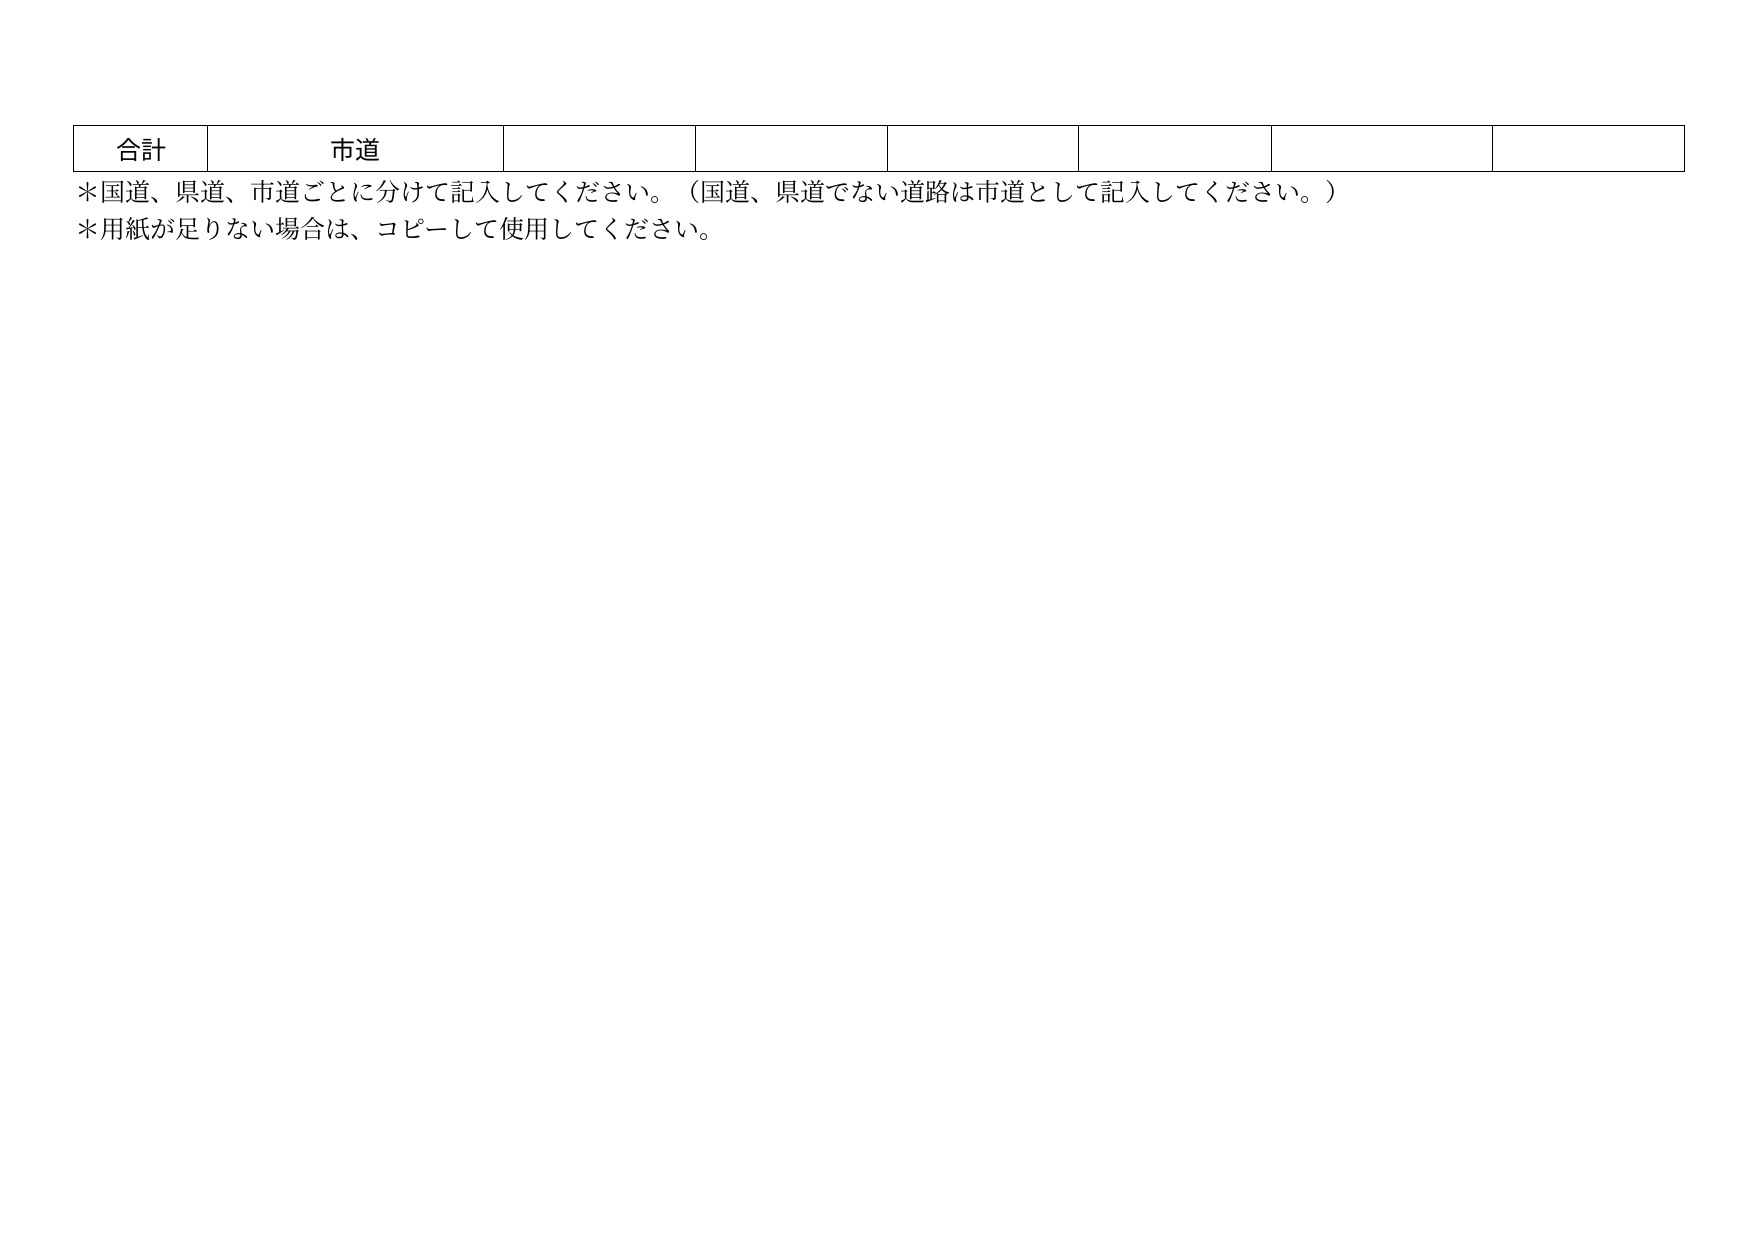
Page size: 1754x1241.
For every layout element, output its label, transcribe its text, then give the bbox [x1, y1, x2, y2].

table_cell [888, 126, 1078, 171]
table_cell [696, 126, 887, 171]
text ＊国道、県道、市道ごとに分けて記入してください。（国道、県道でない道路は市道として記入してください。） [75, 172, 1679, 209]
table_cell 合計 [74, 126, 207, 171]
table_cell [1272, 126, 1492, 171]
table_cell [504, 126, 695, 171]
table_cell [1079, 126, 1271, 171]
text ＊用紙が足りない場合は、コピーして使用してください。 [75, 209, 1679, 247]
table_cell 市道 [208, 126, 503, 171]
table_cell [1493, 126, 1684, 171]
